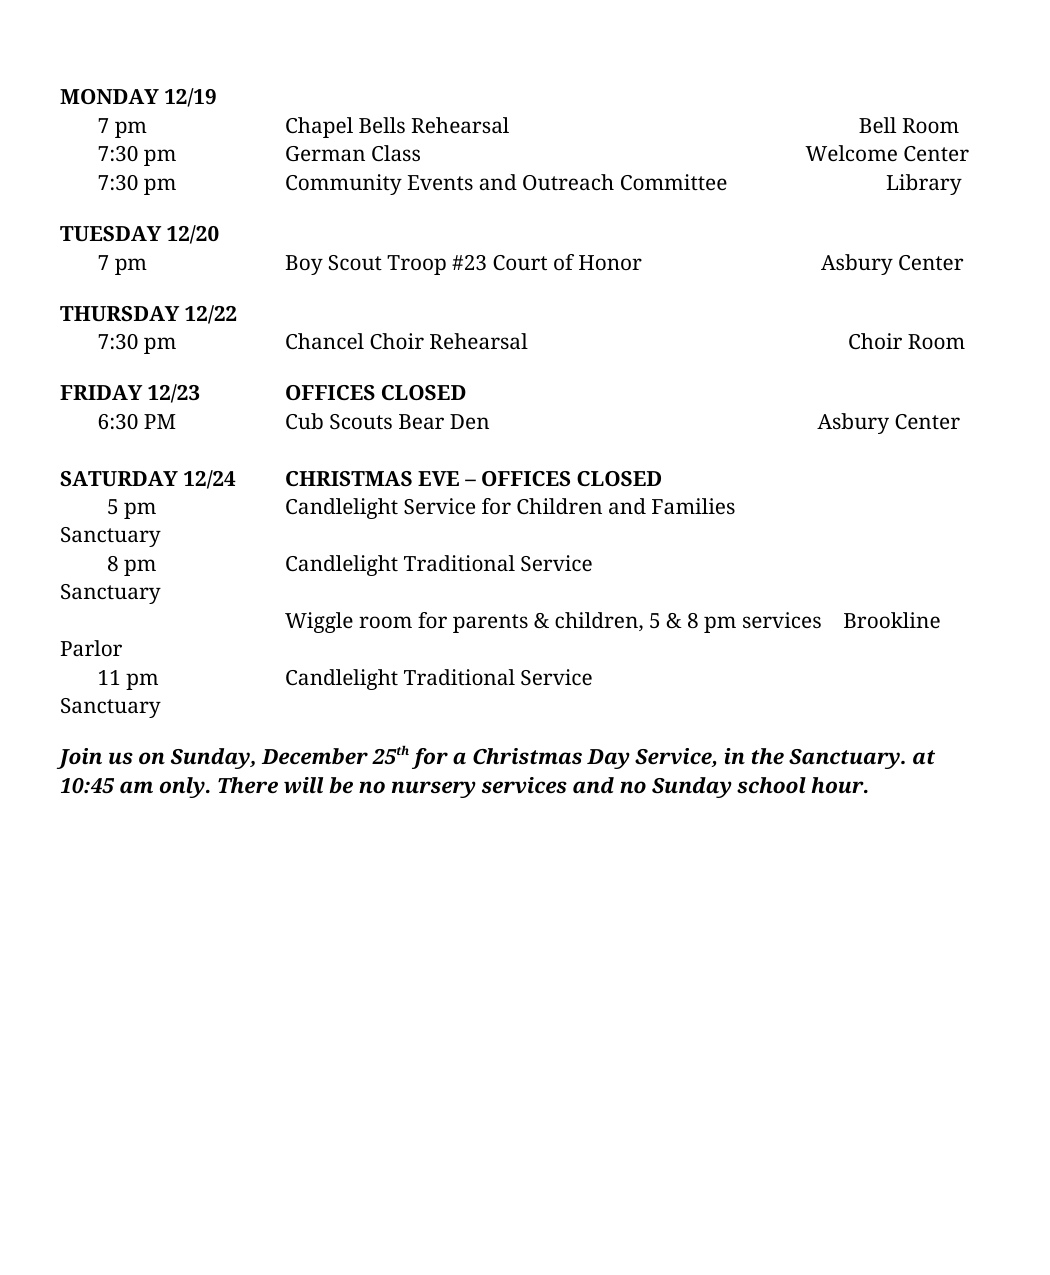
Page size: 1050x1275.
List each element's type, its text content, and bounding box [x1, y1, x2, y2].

text 7:30 pm Chancel Choir Rehearsal Choir Room [60, 327, 984, 356]
text 7 pm Chapel Bells Rehearsal Bell Room [60, 111, 984, 139]
text MONDAY 12/19 [60, 83, 984, 111]
text 8 pm Candlelight Traditional Service Sanctuary [60, 549, 984, 606]
text TUESDAY 12/20 [60, 219, 984, 248]
text 7:30 pm Community Events and Outreach Committee Library [60, 168, 984, 196]
text 7:30 pm German Class Welcome Center [60, 139, 984, 168]
text 11 pm Candlelight Traditional Service Sanctuary [60, 663, 984, 719]
text SATURDAY 12/24 CHRISTMAS EVE – OFFICES CLOSED [60, 464, 984, 492]
text 6:30 PM Cub Scouts Bear Den Asbury Center [60, 407, 984, 435]
text 7 pm Boy Scout Troop #23 Court of Honor Asbury Center [60, 248, 984, 276]
text Wiggle room for parents & children, 5 & 8 pm services Brookline Parlor [60, 606, 984, 663]
text THURSDAY 12/22 [60, 299, 984, 327]
text Join us on Sunday, December 25th for a Christmas Day Service, in the Sanctuary. at 10:45 am only. There will be no nursery services and no Sunday school hour. [60, 742, 984, 799]
text 5 pm Candlelight Service for Children and Families Sanctuary [60, 492, 984, 549]
text FRIDAY 12/23 OFFICES CLOSED [60, 378, 984, 407]
